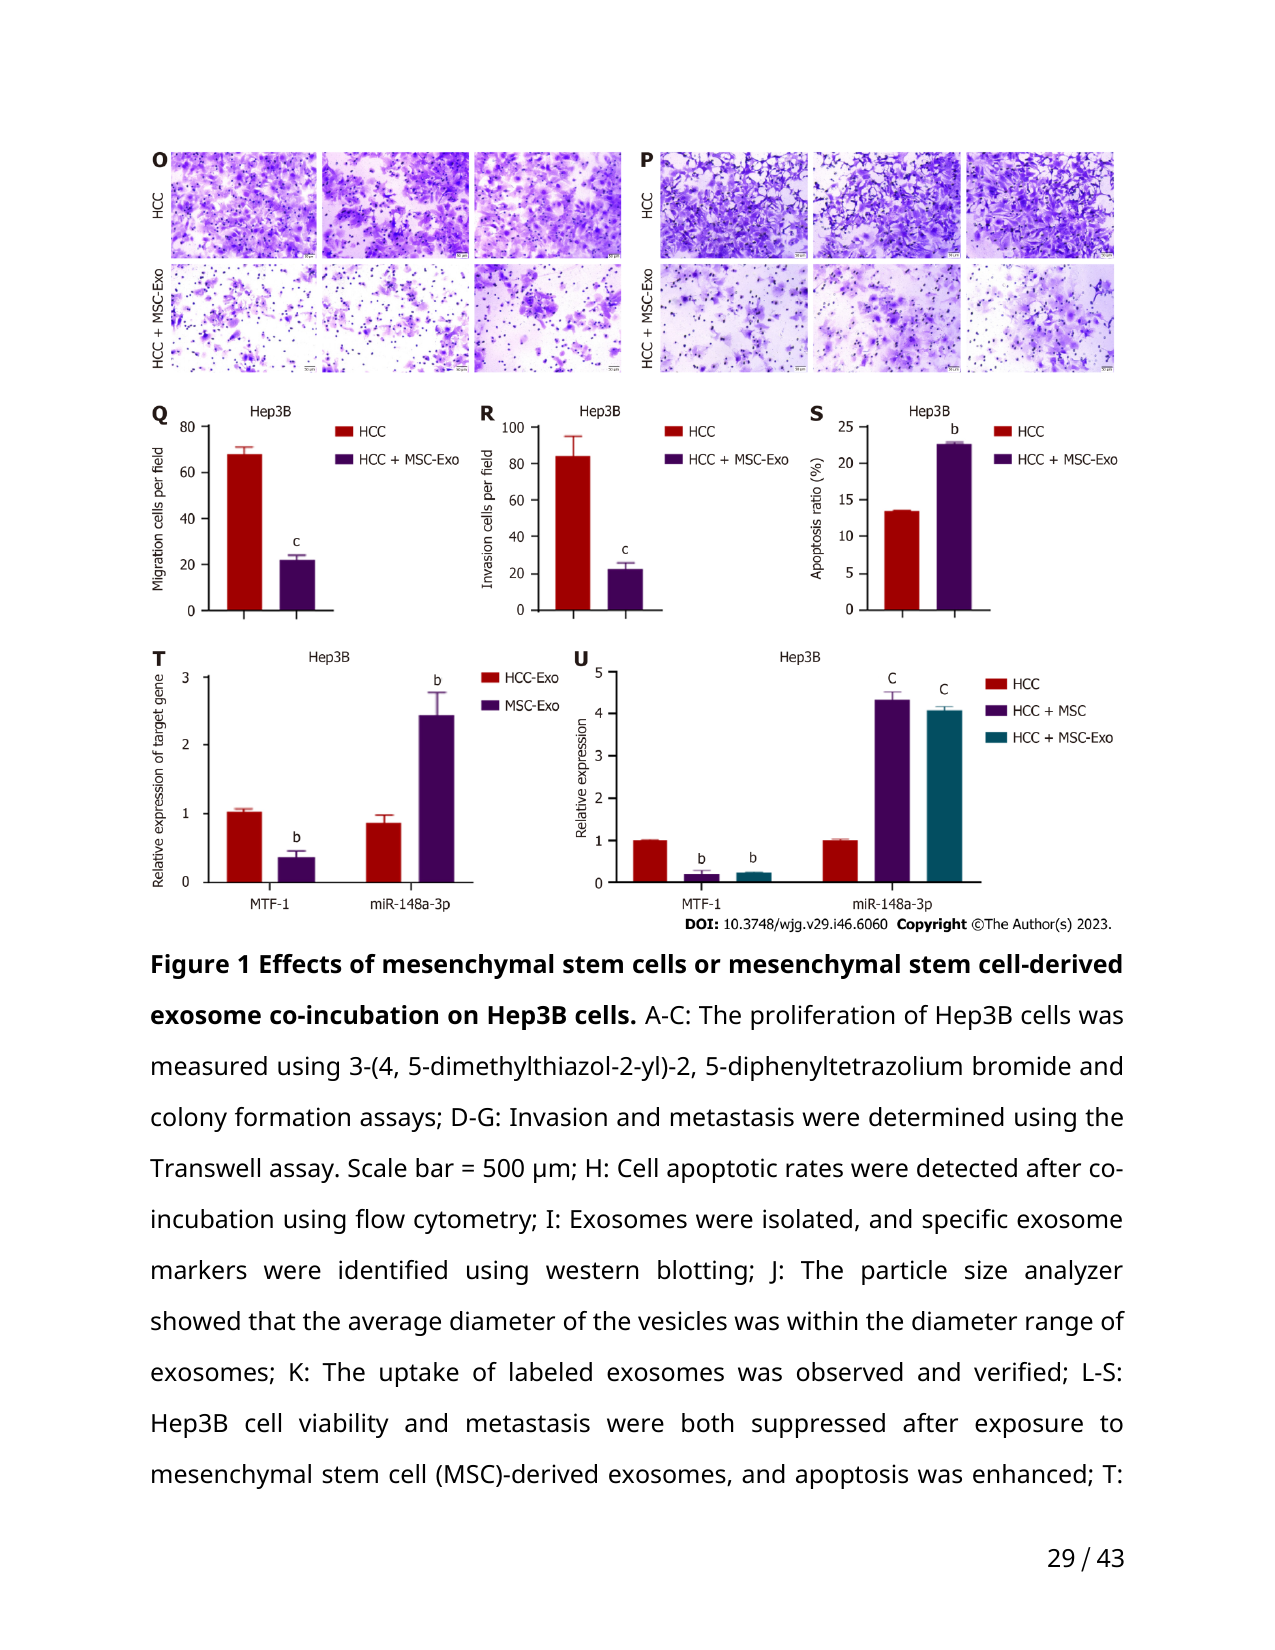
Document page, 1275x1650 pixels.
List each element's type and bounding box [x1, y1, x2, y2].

picture [150, 150, 1121, 933]
text [150, 947, 1125, 1491]
